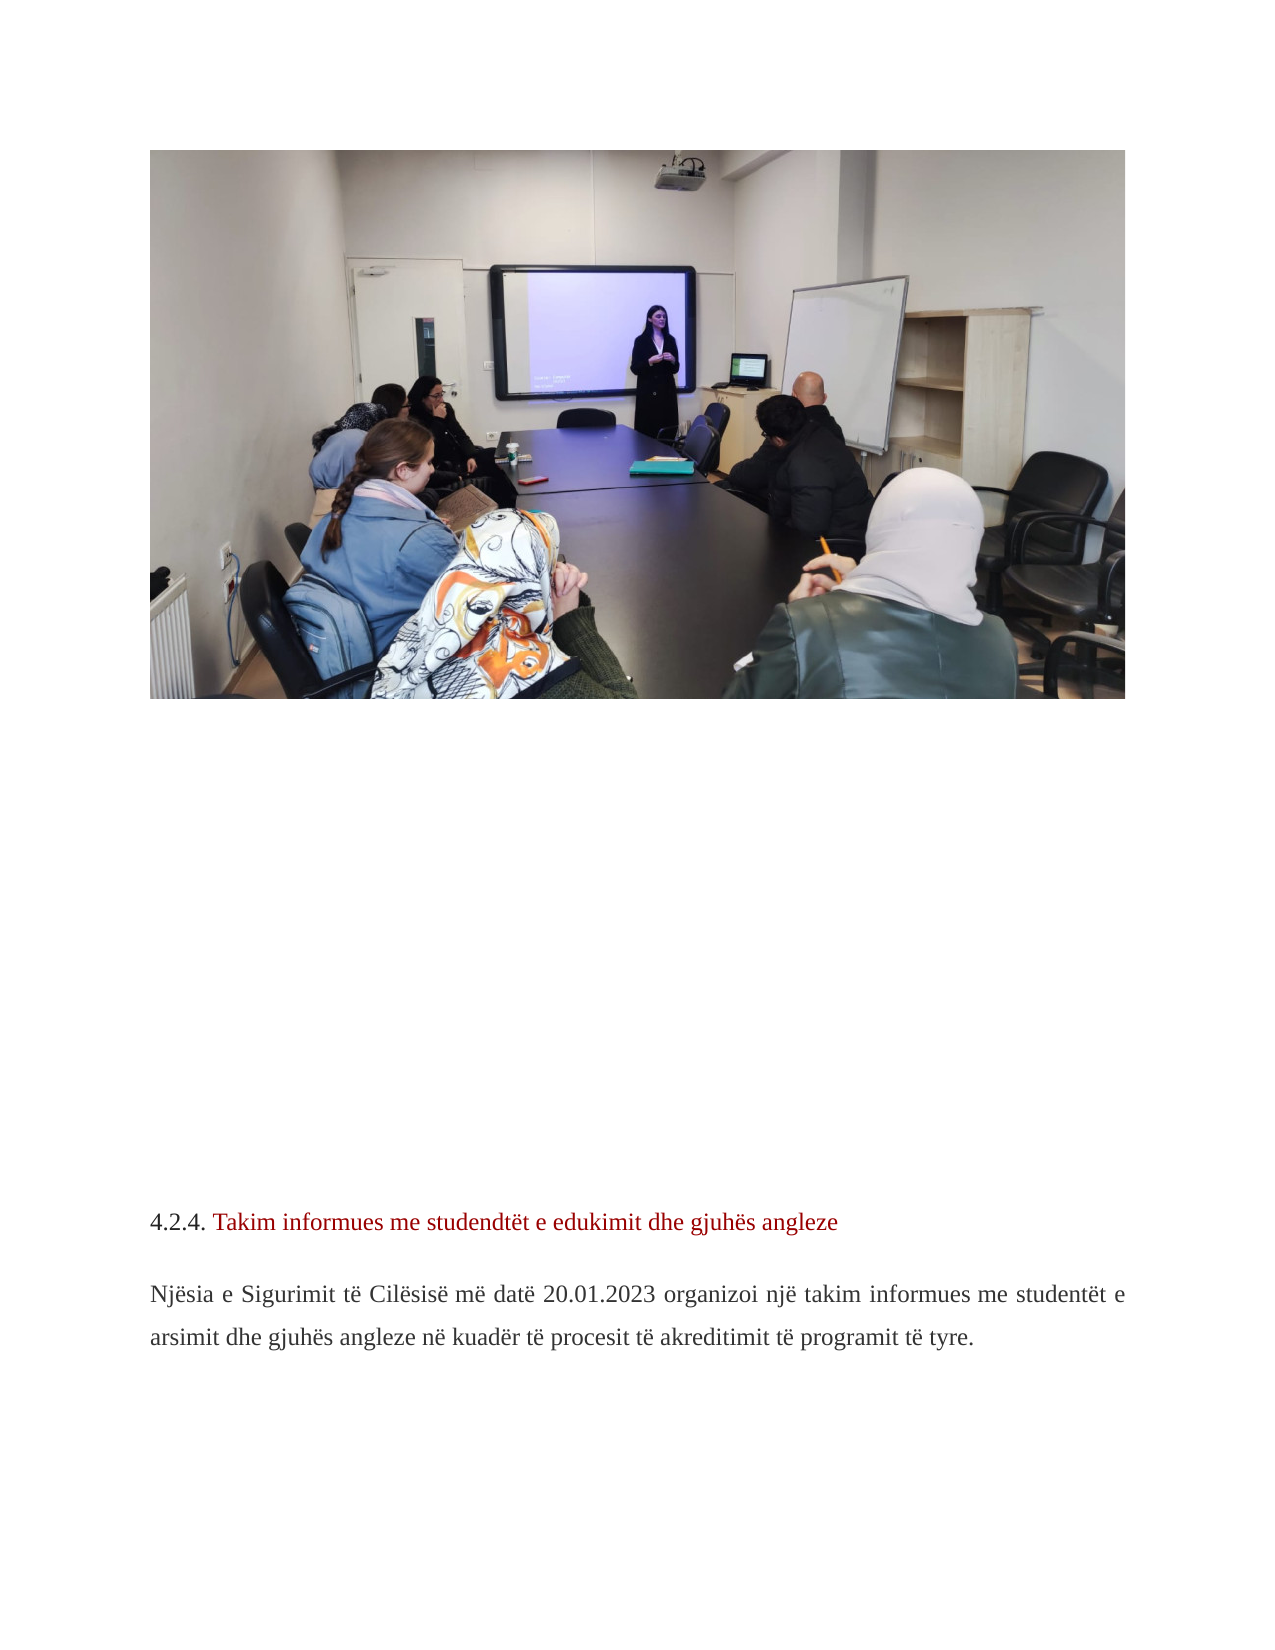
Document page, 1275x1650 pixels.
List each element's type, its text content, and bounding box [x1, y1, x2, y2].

picture [150, 150, 1125, 699]
subtitle 4.2.4. Takim informues me studendtët e edukimit dhe gjuhës angleze [150, 1207, 1125, 1235]
text Njësia e Sigurimit të Cilësisë më datë 20.01.2023 organizoi një takim informues me studentët e arsimit dhe gjuhës angleze në kuadër të procesit të akreditimit të programit të tyre. [150, 1279, 1125, 1351]
